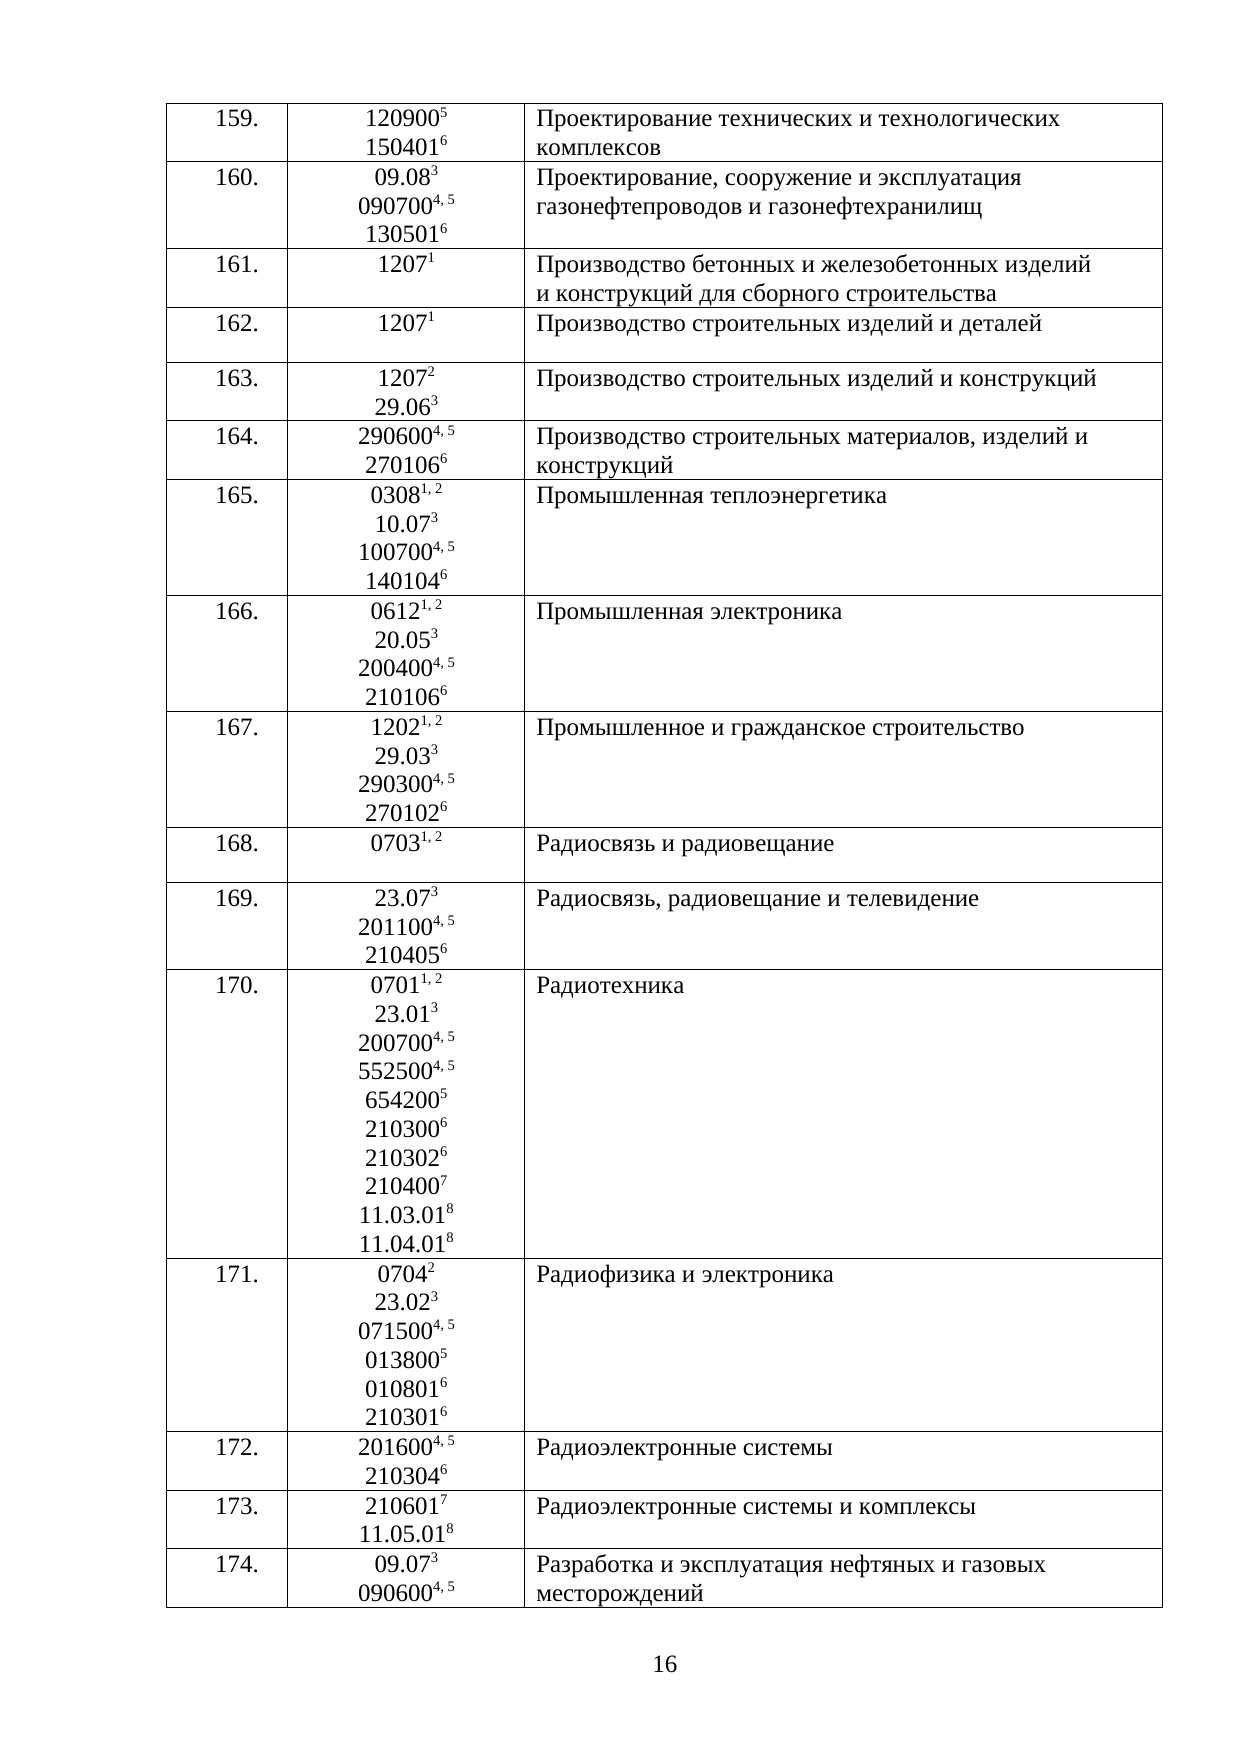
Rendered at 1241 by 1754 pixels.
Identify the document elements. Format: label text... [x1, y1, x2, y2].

table_cell [167, 712, 287, 827]
table_cell 12071 [288, 249, 524, 307]
table_cell Радиоэлектронные системы и комплексы [525, 1491, 1162, 1548]
table_cell [167, 828, 287, 882]
table_cell [167, 162, 287, 248]
table_cell Проектирование, сооружение и эксплуатация газонефтепроводов и газонефтехранилищ [525, 162, 1162, 248]
table_cell 07011, 2 23.013 2007004, 5 5525004, 5 6542005 2103006 2103026 2104007 11.03.018 11.04.018 [288, 970, 524, 1258]
table_cell [167, 1491, 287, 1548]
table_cell 23.073 2011004, 5 2104056 [288, 883, 524, 969]
table_cell Промышленная теплоэнергетика [525, 480, 1162, 595]
table_cell Производство строительных изделий и конструкций [525, 363, 1162, 420]
table_cell 09.083 0907004, 5 1305016 [288, 162, 524, 248]
table_cell [167, 596, 287, 711]
table_cell 2106017 11.05.018 [288, 1491, 524, 1548]
table_cell Проектирование технических и технологических комплексов [525, 104, 1162, 161]
table_cell 07031, 2 [288, 828, 524, 882]
table_cell Производство строительных материалов, изделий и конструкций [525, 421, 1162, 479]
table_cell 12021, 2 29.033 2903004, 5 2701026 [288, 712, 524, 827]
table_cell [525, 1549, 1162, 1607]
table_cell Радиотехника [525, 970, 1162, 1258]
table_cell 03081, 2 10.073 1007004, 5 1401046 [288, 480, 524, 595]
table_cell Радиосвязь и радиовещание [525, 828, 1162, 882]
table_cell 2906004, 5 2701066 [288, 421, 524, 479]
table_cell [167, 1432, 287, 1490]
table_cell 12071 [288, 308, 524, 362]
table_cell Радиофизика и электроника [525, 1259, 1162, 1431]
table_cell [167, 363, 287, 420]
table_cell Радиоэлектронные системы [525, 1432, 1162, 1490]
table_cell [288, 1549, 524, 1607]
table_cell [167, 249, 287, 307]
table_cell 07042 23.023 0715004, 5 0138005 0108016 2103016 [288, 1259, 524, 1431]
table_cell [167, 104, 287, 161]
table_cell [167, 308, 287, 362]
table_cell Радиосвязь, радиовещание и телевидение [525, 883, 1162, 969]
table_cell [167, 480, 287, 595]
table_cell [167, 421, 287, 479]
table_cell Промышленное и гражданское строительство [525, 712, 1162, 827]
table_cell [167, 883, 287, 969]
table_cell Промышленная электроника [525, 596, 1162, 711]
table_cell 06121, 2 20.053 2004004, 5 2101066 [288, 596, 524, 711]
table_cell [167, 1259, 287, 1431]
table_cell 1209005 1504016 [288, 104, 524, 161]
table_cell 12072 29.063 [288, 363, 524, 420]
table_cell 2016004, 5 2103046 [288, 1432, 524, 1490]
table_cell Производство строительных изделий и деталей [525, 308, 1162, 362]
table_cell [167, 970, 287, 1258]
table_cell [167, 1549, 287, 1607]
table_cell Производство бетонных и железобетонных изделий и конструкций для сборного строительства [525, 249, 1162, 307]
